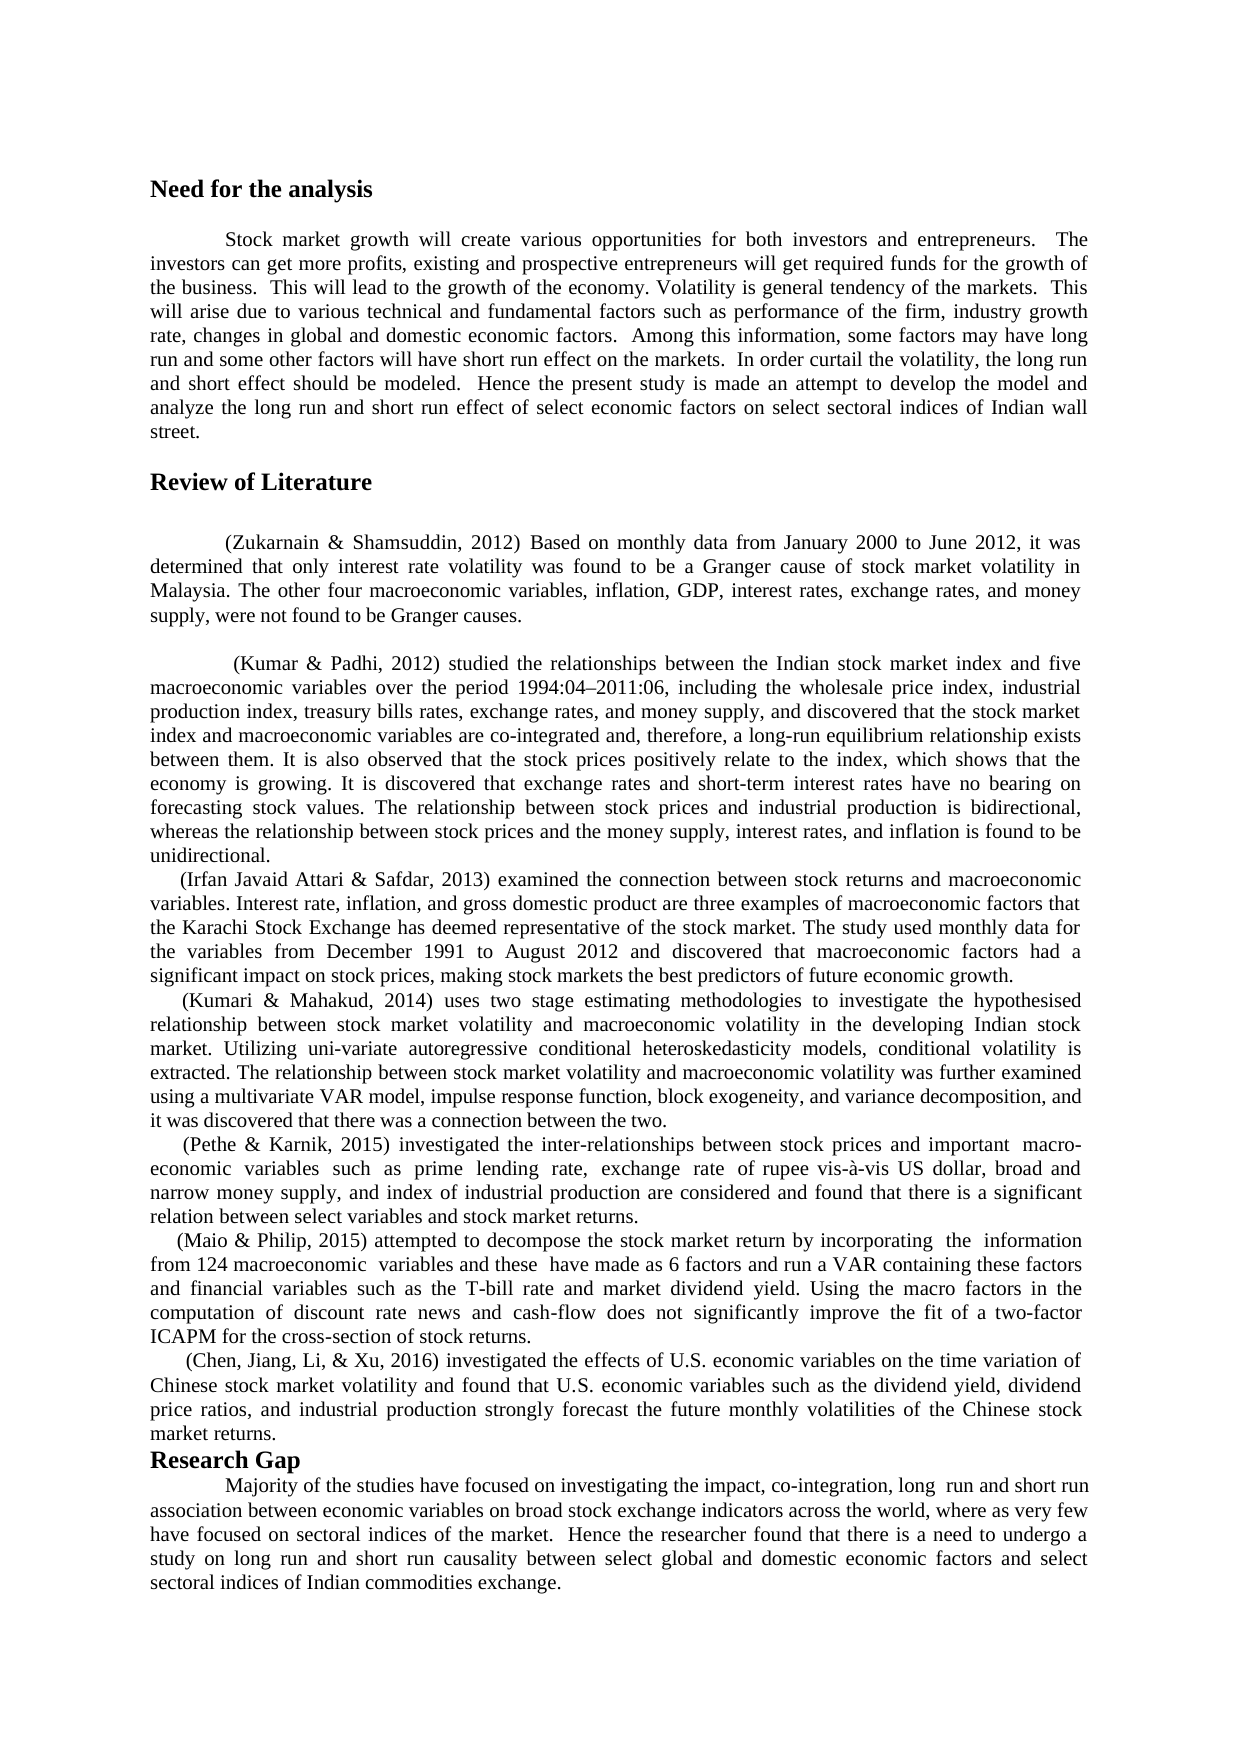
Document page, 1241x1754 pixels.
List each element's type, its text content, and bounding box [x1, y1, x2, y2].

text (Chen, Jiang, Li, & Xu, 2016) investigated the effects of U.S. economic variables on the time variation of Chinese stock market volatility and found that U.S. economic variables such as the dividend yield, dividend price ratios, and industrial production strongly forecast the future monthly volatilities of the Chinese stock market returns. [150, 1348, 1082, 1445]
text Need for the analysis [150, 174, 1090, 203]
text (Irfan Javaid Attari & Safdar, 2013) examined the connection between stock returns and macroeconomic variables. Interest rate, inflation, and gross domestic product are three examples of macroeconomic factors that the Karachi Stock Exchange has deemed representative of the stock market. The study used monthly data for the variables from December 1991 to August 2012 and discovered that macroeconomic factors had a significant impact on stock prices, making stock markets the best predictors of future economic growth. [150, 867, 1082, 987]
text (Kumar & Padhi, 2012) studied the relationships between the Indian stock market index and five macroeconomic variables over the period 1994:04–2011:06, including the wholesale price index, industrial production index, treasury bills rates, exchange rates, and money supply, and discovered that the stock market index and macroeconomic variables are co-integrated and, therefore, a long-run equilibrium relationship exists between them. It is also observed that the stock prices positively relate to the index, which shows that the economy is growing. It is discovered that exchange rates and short-term interest rates have no bearing on forecasting stock values. The relationship between stock prices and industrial production is bidirectional, whereas the relationship between stock prices and the money supply, interest rates, and inflation is found to be unidirectional. [150, 651, 1082, 867]
text (Kumari & Mahakud, 2014) uses two stage estimating methodologies to investigate the hypothesised relationship between stock market volatility and macroeconomic volatility in the developing Indian stock market. Utilizing uni-variate autoregressive conditional heteroskedasticity models, conditional volatility is extracted. The relationship between stock market volatility and macroeconomic volatility was further examined using a multivariate VAR model, impulse response function, block exogeneity, and variance decomposition, and it was discovered that there was a connection between the two. [150, 987, 1082, 1132]
text Research Gap [150, 1445, 1082, 1473]
text Review of Literature [150, 467, 1090, 496]
text (Zukarnain & Shamsuddin, 2012) Based on monthly data from January 2000 to June 2012, it was determined that only interest rate volatility was found to be a Granger cause of stock market volatility in Malaysia. The other four macroeconomic variables, inflation, GDP, interest rates, exchange rates, and money supply, were not found to be Granger causes. [150, 530, 1082, 627]
text (Pethe & Karnik, 2015) investigated the inter-relationships between stock prices and important macro-economic variables such as prime lending rate, exchange rate of rupee vis-à-vis US dollar, broad and narrow money supply, and index of industrial production are considered and found that there is a significant relation between select variables and stock market returns. [150, 1132, 1082, 1228]
text Majority of the studies have focused on investigating the impact, co-integration, long run and short run association between economic variables on broad stock exchange indicators across the world, where as very few have focused on sectoral indices of the market. Hence the researcher found that there is a need to undergo a study on long run and short run causality between select global and domestic economic factors and select sectoral indices of Indian commodities exchange. [150, 1473, 1090, 1594]
text (Maio & Philip, 2015) attempted to decompose the stock market return by incorporating the information from 124 macroeconomic variables and these have made as 6 factors and run a VAR containing these factors and financial variables such as the T-bill rate and market dividend yield. Using the macro factors in the computation of discount rate news and cash-flow does not significantly improve the fit of a two-factor ICAPM for the cross-section of stock returns. [150, 1228, 1082, 1348]
text Stock market growth will create various opportunities for both investors and entrepreneurs. The investors can get more profits, existing and prospective entrepreneurs will get required funds for the growth of the business. This will lead to the growth of the economy. Volatility is general tendency of the markets. This will arise due to various technical and fundamental factors such as performance of the firm, industry growth rate, changes in global and domestic economic factors. Among this information, some factors may have long run and some other factors will have short run effect on the markets. In order curtail the volatility, the long run and short effect should be modeled. Hence the present study is made an attempt to develop the model and analyze the long run and short run effect of select economic factors on select sectoral indices of Indian wall street. [150, 227, 1090, 443]
